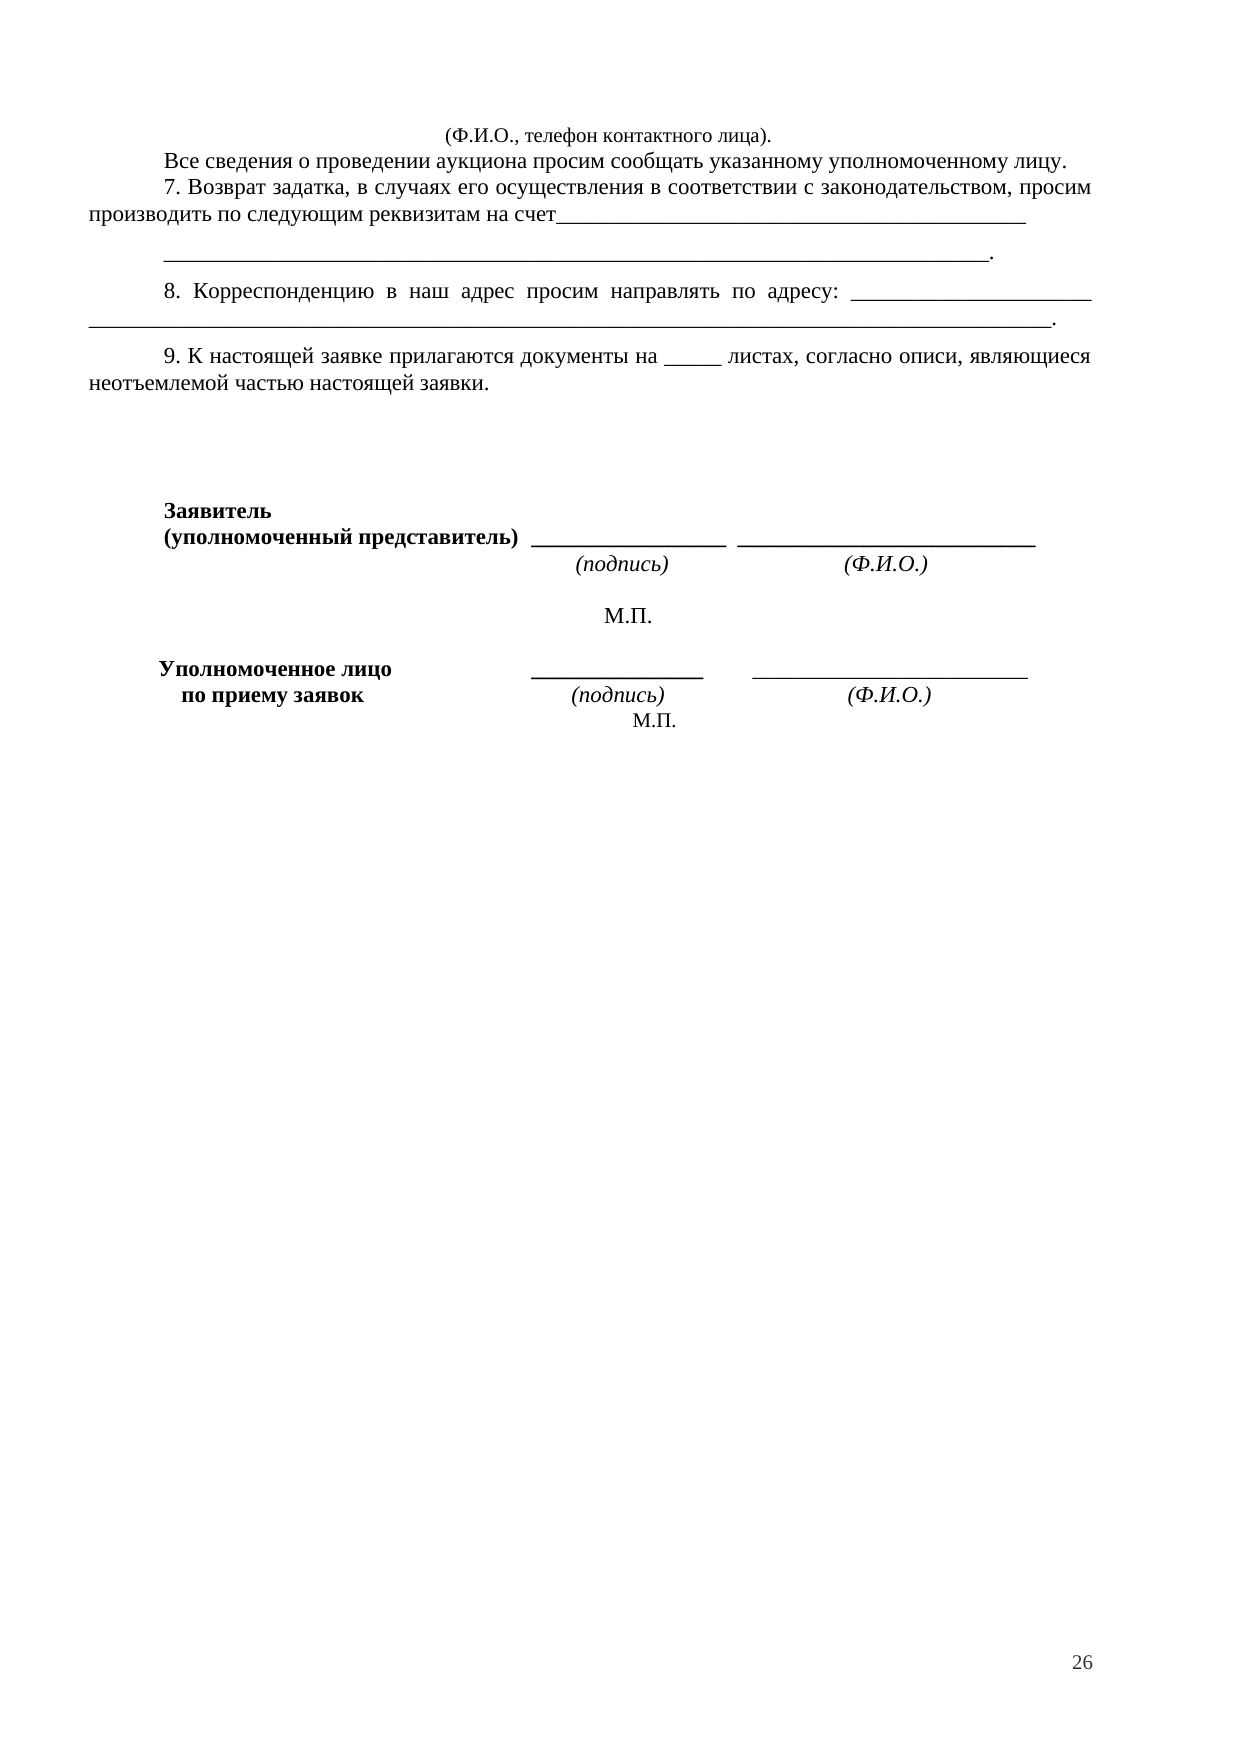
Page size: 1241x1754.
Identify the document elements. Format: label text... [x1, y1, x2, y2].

text Все сведения о проведении аукциона просим сообщать указанному уполномоченному лицу. [89, 147, 1092, 173]
text 9. К настоящей заявке прилагаются документы на _____ листах, согласно описи, являющиеся неотъемлемой частью настоящей заявки. [89, 342, 1092, 395]
text 8. Корреспонденцию в наш адрес просим направлять по адресу: _____________________ ____________________________________________________________________________________. [89, 277, 1092, 330]
text Уполномоченное лицо _______________ ________________________ [89, 655, 1092, 681]
text М.П. [89, 708, 1092, 732]
text М.П. [89, 602, 1092, 629]
text (Ф.И.О., телефон контактного лица). [89, 123, 1092, 147]
text 7. Возврат задатка, в случаях его осуществления в соответствии с законодательством, просим производить по следующим реквизитам на счет_________________________________________ [89, 173, 1092, 226]
text Заявитель [89, 497, 1092, 523]
text ________________________________________________________________________. [89, 238, 1092, 265]
text (уполномоченный представитель) _________________ __________________________ [89, 523, 1092, 550]
text по приему заявок (подпись) (Ф.И.О.) [89, 681, 1092, 708]
text (подпись) (Ф.И.О.) [89, 550, 1092, 576]
